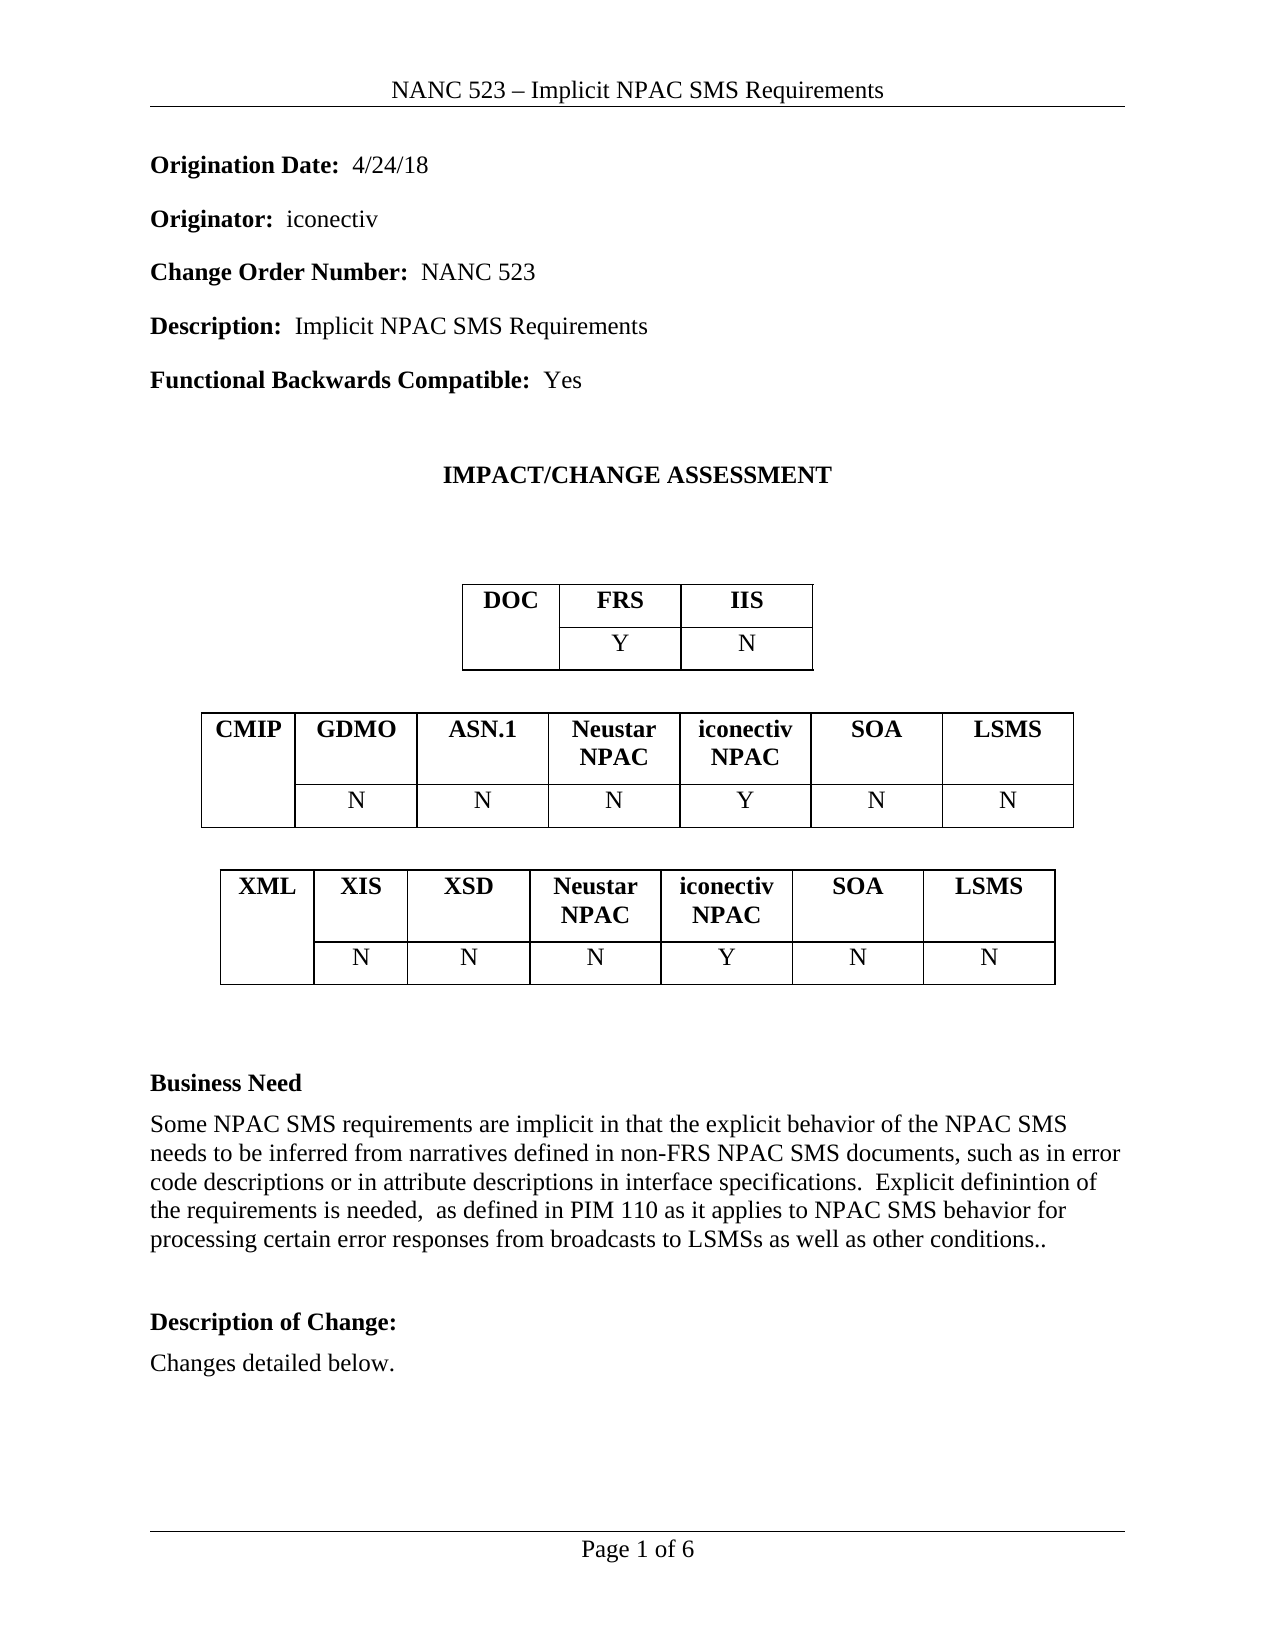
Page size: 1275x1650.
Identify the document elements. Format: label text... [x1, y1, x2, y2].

text Description: Implicit NPAC SMS Requirements [150, 311, 1125, 340]
table_header SOA [812, 714, 942, 784]
table_header CMIP [202, 714, 294, 827]
table_header FRS [560, 585, 680, 627]
table_cell N [531, 943, 660, 984]
table_cell N [418, 785, 548, 827]
table_header Neustar NPAC [531, 871, 660, 941]
table_cell N [549, 785, 679, 827]
text Originator: iconectiv [150, 204, 1125, 232]
table_cell Y [681, 785, 810, 827]
text Origination Date: 4/24/18 [150, 150, 1125, 179]
table_cell N [943, 785, 1073, 827]
text IMPACT/CHANGE ASSESSMENT [150, 460, 1125, 489]
text Description of Change: [150, 1307, 1125, 1335]
table_cell N [812, 785, 942, 827]
table_header GDMO [296, 714, 416, 784]
table_header iconectiv NPAC [662, 871, 792, 941]
text Some NPAC SMS requirements are implicit in that the explicit behavior of the NPAC SMS needs to be inferred from narratives defined in non-FRS NPAC SMS documents, such as in error code descriptions or in attribute descriptions in interface specifications. Explicit definintion of the requirements is needed, as defined in PIM 110 as it applies to NPAC SMS behavior for processing certain error responses from broadcasts to LSMSs as well as other conditions.. [150, 1109, 1125, 1253]
text Functional Backwards Compatible: Yes [150, 365, 1125, 394]
text Business Need [150, 1068, 1125, 1097]
table_cell N [924, 943, 1054, 984]
table_header SOA [793, 871, 923, 941]
table_cell N [408, 943, 529, 984]
table_header IIS [682, 585, 812, 627]
table_header XSD [408, 871, 529, 941]
table_cell N [682, 628, 812, 669]
table_cell N [315, 943, 407, 984]
table_header XML [221, 871, 313, 984]
table_cell N [793, 943, 923, 984]
table_header DOC [463, 585, 559, 669]
table_header iconectiv NPAC [681, 714, 810, 784]
table_cell N [296, 785, 416, 827]
table_header XIS [315, 871, 407, 941]
table_header LSMS [943, 714, 1073, 784]
table_cell Y [560, 628, 680, 669]
table_header Neustar NPAC [549, 714, 679, 784]
table_cell Y [662, 943, 792, 984]
table_header ASN.1 [418, 714, 548, 784]
text Changes detailed below. [150, 1348, 1125, 1377]
subtitle Change Order Number: NANC 523 [150, 257, 1125, 286]
table_header LSMS [924, 871, 1054, 941]
